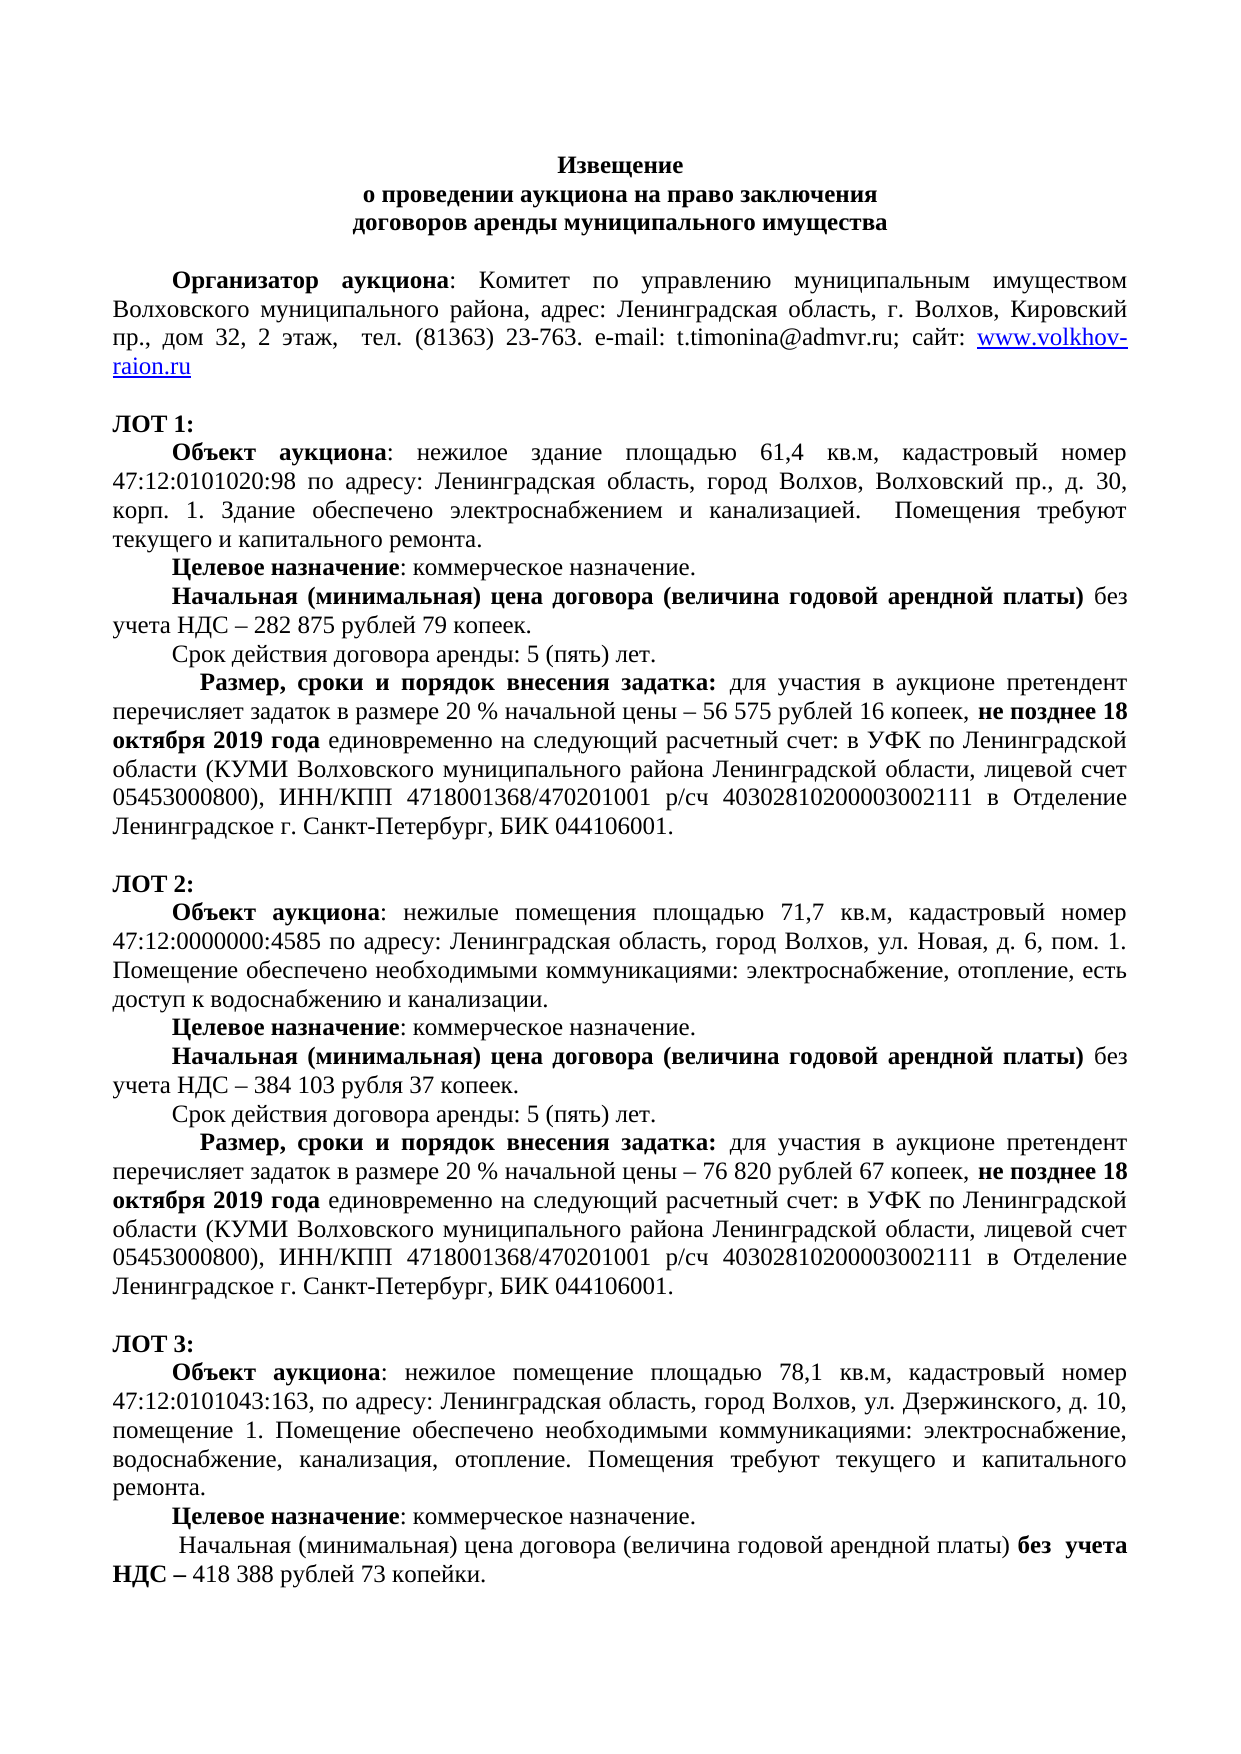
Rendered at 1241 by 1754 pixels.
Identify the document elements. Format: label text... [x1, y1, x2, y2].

text Объект аукциона: нежилое здание площадью 61,4 кв.м, кадастровый номер 47:12:0101020:98 по адресу: Ленинградская область, город Волхов, Волховский пр., д. 30, корп. 1. Здание обеспечено электроснабжением и канализацией. Помещения требуют текущего и капитального ремонта. [112, 437, 1128, 552]
text Объект аукциона: нежилое помещение площадью 78,1 кв.м, кадастровый номер 47:12:0101043:163, по адресу: Ленинградская область, город Волхов, ул. Дзержинского, д. 10, помещение 1. Помещение обеспечено необходимыми коммуникациями: электроснабжение, водоснабжение, канализация, отопление. Помещения требуют текущего и капитального ремонта. [112, 1357, 1128, 1501]
text Целевое назначение: коммерческое назначение. [112, 552, 1128, 581]
text ЛОТ 2: [112, 869, 1128, 897]
text Извещение [112, 150, 1128, 179]
text договоров аренды муниципального имущества [112, 207, 1128, 236]
text Срок действия договора аренды: 5 (пять) лет. [112, 1099, 1128, 1127]
text Объект аукциона: нежилые помещения площадью 71,7 кв.м, кадастровый номер 47:12:0000000:4585 по адресу: Ленинградская область, город Волхов, ул. Новая, д. 6, пом. 1. Помещение обеспечено необходимыми коммуникациями: электроснабжение, отопление, есть доступ к водоснабжению и канализации. [112, 897, 1128, 1012]
text ЛОТ 3: [112, 1329, 1128, 1357]
text о проведении аукциона на право заключения [112, 179, 1128, 207]
text Целевое назначение: коммерческое назначение. [112, 1012, 1128, 1041]
text Целевое назначение: коммерческое назначение. [112, 1501, 1128, 1530]
text Организатор аукциона: Комитет по управлению муниципальным имуществом Волховского муниципального района, адрес: Ленинградская область, г. Волхов, Кировский пр., дом 32, 2 этаж, тел. (81363) 23-763. е-mail: t.timonina@admvr.ru; сайт: www.volkhov-raion.ru [112, 265, 1128, 380]
text Срок действия договора аренды: 5 (пять) лет. [112, 639, 1128, 667]
text Начальная (минимальная) цена договора (величина годовой арендной платы) без учета НДС – 418 388 рублей 73 копейки. [112, 1530, 1128, 1587]
text Размер, сроки и порядок внесения задатка: для участия в аукционе претендент перечисляет задаток в размере 20 % начальной цены – 76 820 рублей 67 копеек, не позднее 18 октября 2019 года единовременно на следующий расчетный счет: в УФК по Ленинградской области (КУМИ Волховского муниципального района Ленинградской области, лицевой счет 05453000800), ИНН/КПП 4718001368/470201001 р/сч 40302810200003002111 в Отделение Ленинградское г. Санкт-Петербург, БИК 044106001. [112, 1127, 1128, 1300]
text Размер, сроки и порядок внесения задатка: для участия в аукционе претендент перечисляет задаток в размере 20 % начальной цены – 56 575 рублей 16 копеек, не позднее 18 октября 2019 года единовременно на следующий расчетный счет: в УФК по Ленинградской области (КУМИ Волховского муниципального района Ленинградской области, лицевой счет 05453000800), ИНН/КПП 4718001368/470201001 р/сч 40302810200003002111 в Отделение Ленинградское г. Санкт-Петербург, БИК 044106001. [112, 667, 1128, 840]
text Начальная (минимальная) цена договора (величина годовой арендной платы) без учета НДС – 384 103 рубля 37 копеек. [112, 1041, 1128, 1099]
text ЛОТ 1: [112, 409, 1128, 437]
text Начальная (минимальная) цена договора (величина годовой арендной платы) без учета НДС – 282 875 рублей 79 копеек. [112, 581, 1128, 639]
